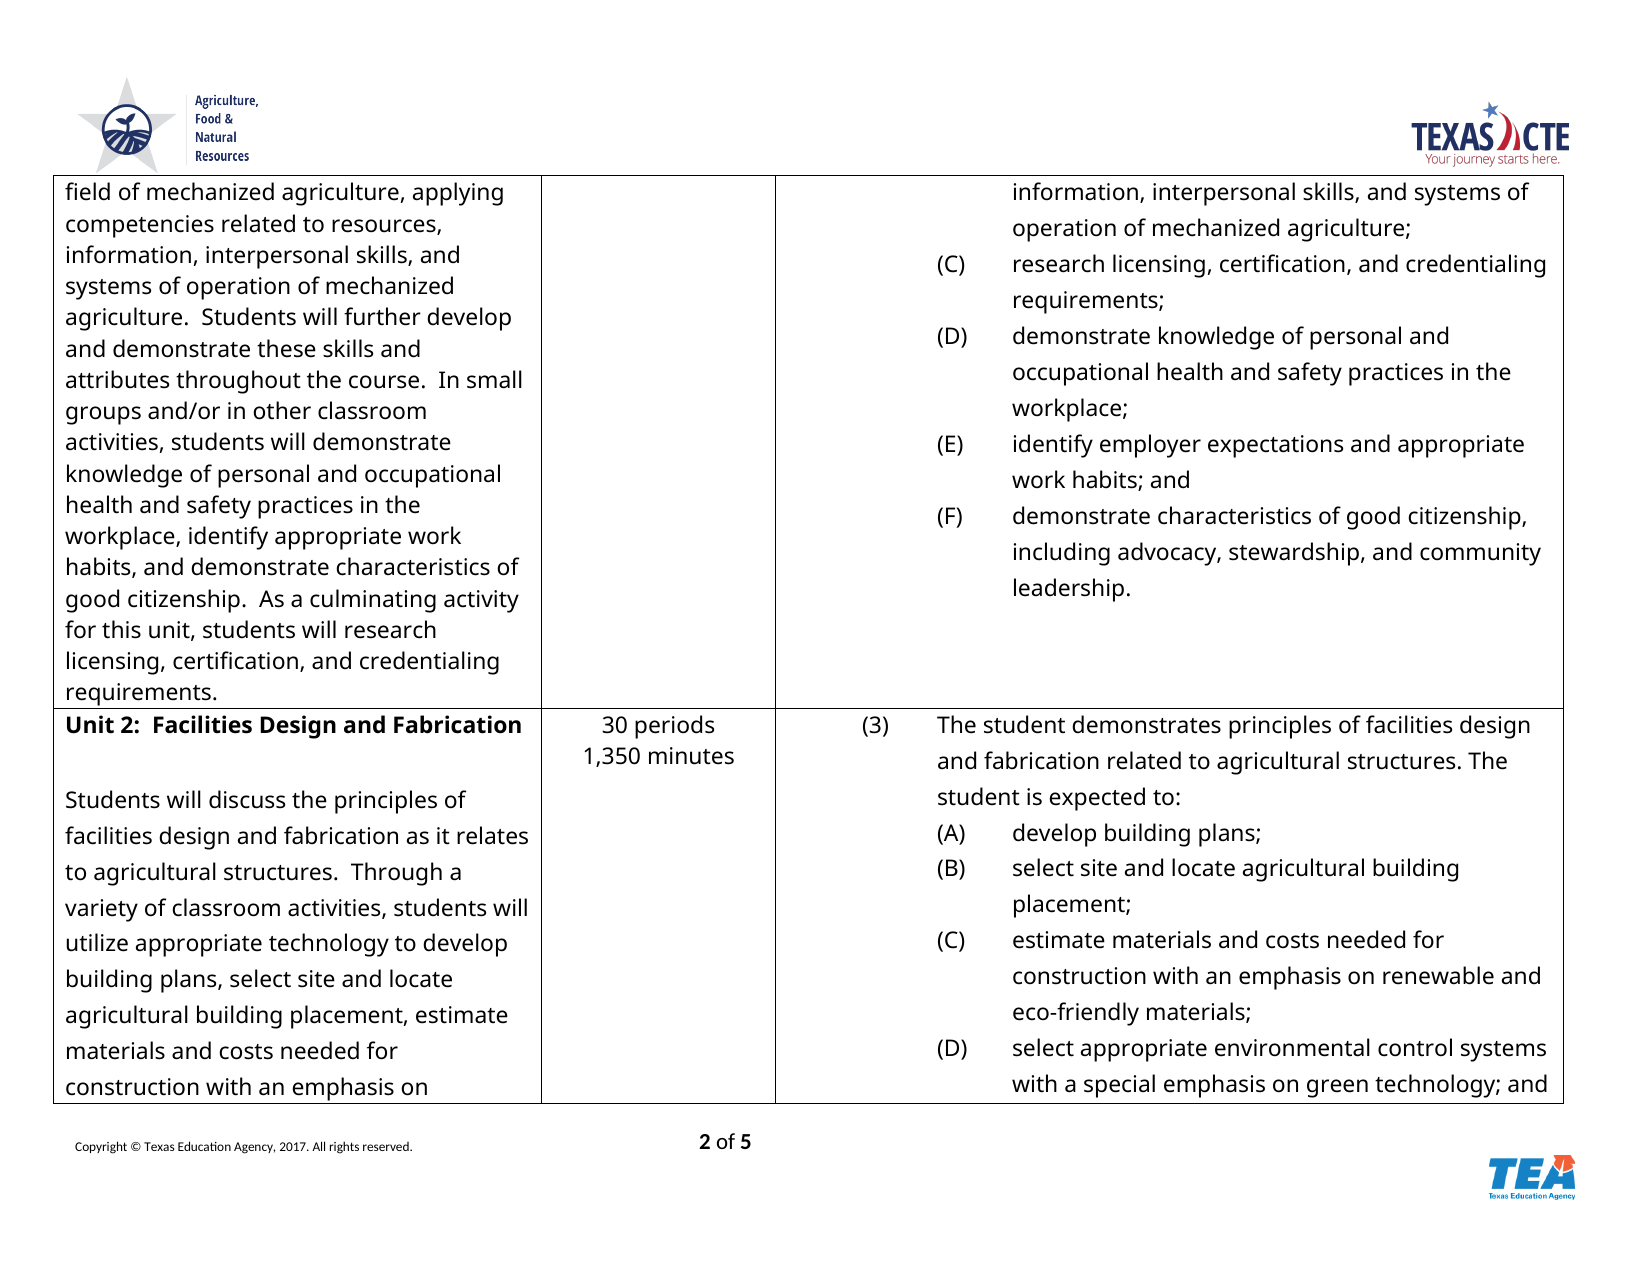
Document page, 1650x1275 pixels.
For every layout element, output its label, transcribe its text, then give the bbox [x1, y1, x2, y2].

table_cell [54, 709, 541, 1103]
picture [1395, 92, 1585, 176]
table_cell [54, 176, 541, 708]
picture [1488, 1155, 1575, 1200]
picture [75, 75, 284, 175]
table_cell [542, 709, 775, 1103]
table_cell [542, 176, 775, 708]
